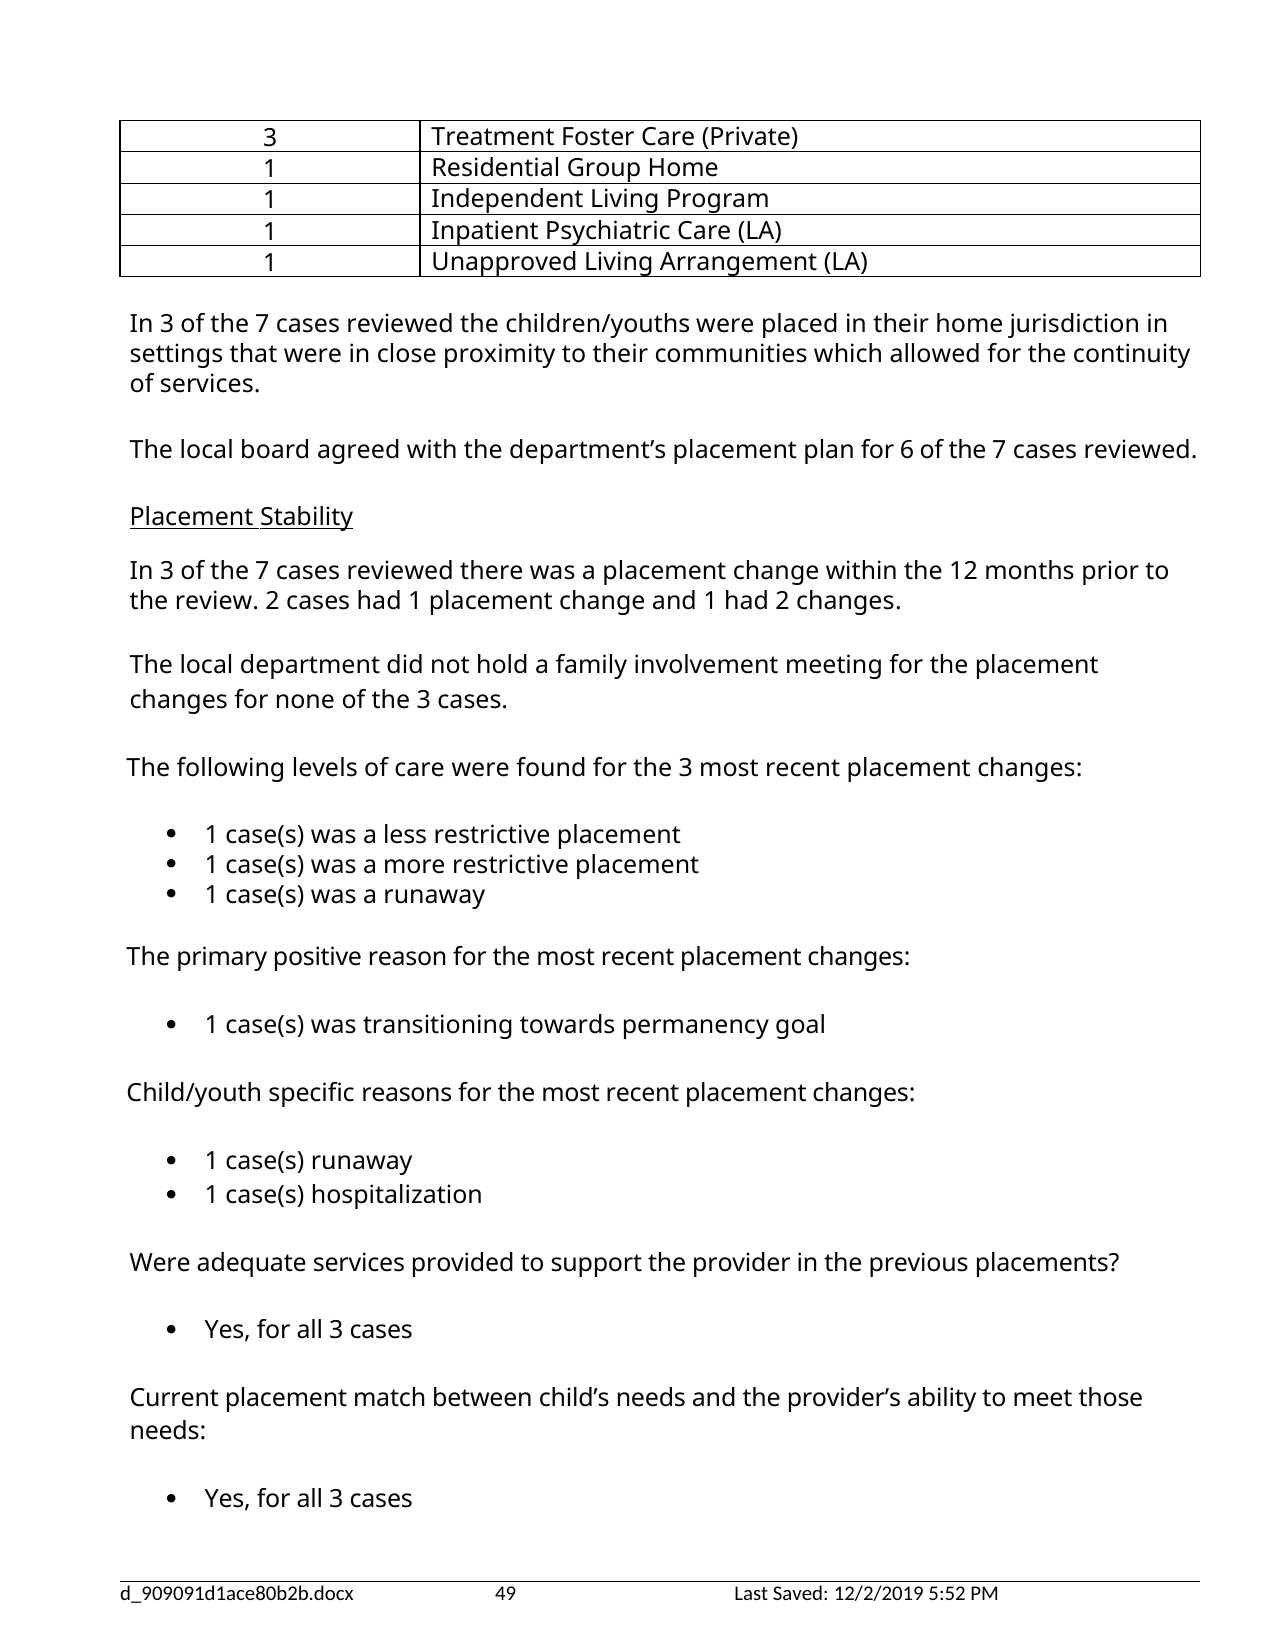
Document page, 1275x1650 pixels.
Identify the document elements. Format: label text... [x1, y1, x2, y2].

text The primary positive reason for the most recent placement changes: [120, 939, 1202, 973]
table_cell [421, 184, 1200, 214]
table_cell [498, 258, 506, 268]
text In 3 of the 7 cases reviewed the children/youths were placed in their home jurisdiction in settings that were in close proximity to their communities which allowed for the continuity of services. [129, 308, 1196, 398]
list 1 case(s) was a less restrictive placement [167, 818, 1202, 848]
list 1 case(s) hospitalization [167, 1177, 1202, 1211]
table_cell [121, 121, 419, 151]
text Placement Stability [129, 499, 1202, 529]
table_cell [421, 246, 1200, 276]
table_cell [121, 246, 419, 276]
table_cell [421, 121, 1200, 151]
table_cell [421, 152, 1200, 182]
text In 3 of the 7 cases reviewed there was a placement change within the 12 months prior to the review. 2 cases had 1 placement change and 1 had 2 changes. [129, 555, 1196, 615]
text The local board agreed with the department’s placement plan for 6 of the 7 cases reviewed. [129, 432, 1202, 466]
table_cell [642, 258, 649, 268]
list 1 case(s) was a more restrictive placement [167, 848, 1202, 878]
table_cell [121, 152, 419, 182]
list 1 case(s) runaway [167, 1143, 1202, 1177]
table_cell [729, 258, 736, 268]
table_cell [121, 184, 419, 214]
list 1 case(s) was transitioning towards permanency goal [167, 1007, 1202, 1041]
list Yes, for all 3 cases [167, 1312, 1156, 1346]
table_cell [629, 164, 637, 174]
text The local department did not hold a family involvement meeting for the placement changes for none of the 3 cases. [129, 645, 1202, 716]
list 1 case(s) was a runaway [167, 878, 1202, 908]
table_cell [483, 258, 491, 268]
text Current placement match between child’s needs and the provider’s ability to meet those needs: [129, 1379, 1200, 1447]
list Yes, for all 3 cases [167, 1480, 1156, 1514]
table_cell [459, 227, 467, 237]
text Were adequate services provided to support the provider in the previous placements? [129, 1245, 1156, 1278]
text Child/youth specific reasons for the most recent placement changes: [120, 1075, 1202, 1109]
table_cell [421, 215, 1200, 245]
text The following levels of care were found for the 3 most recent placement changes: [120, 750, 1202, 784]
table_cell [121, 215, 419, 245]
